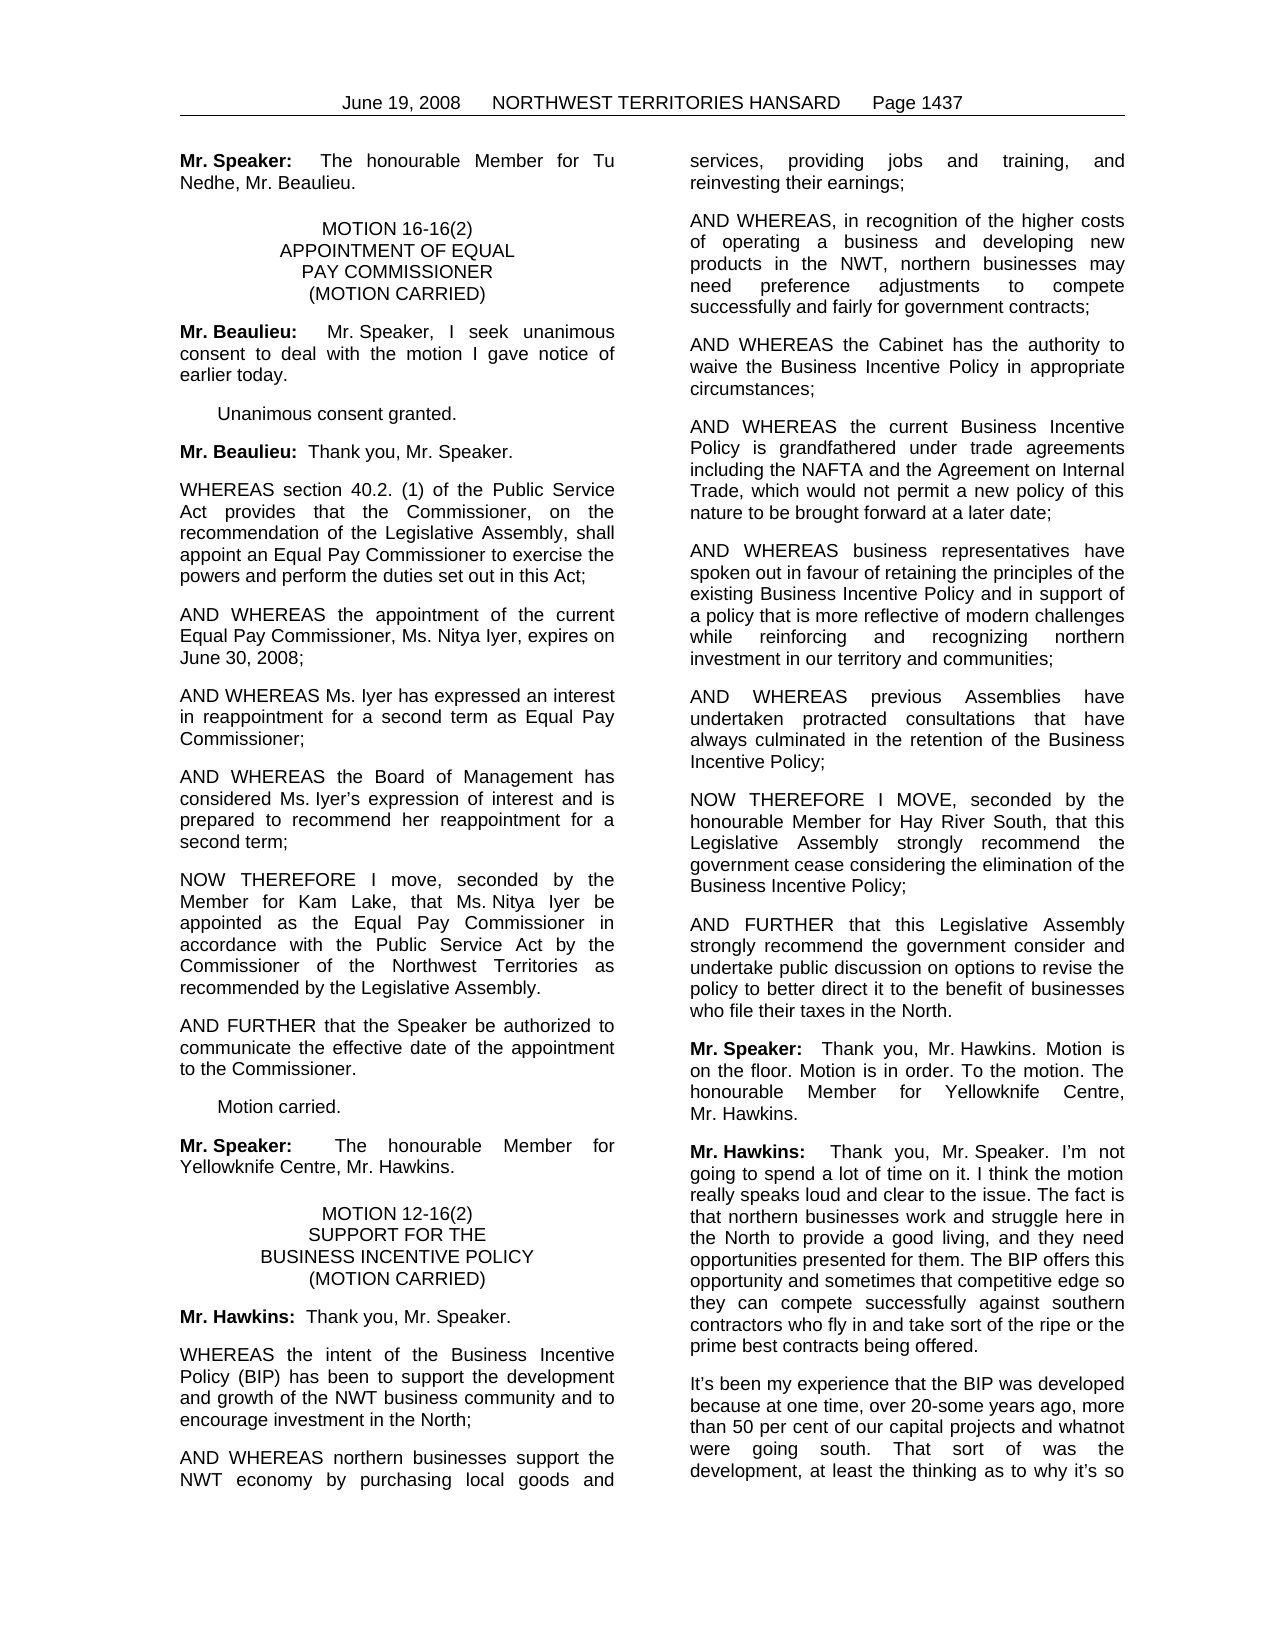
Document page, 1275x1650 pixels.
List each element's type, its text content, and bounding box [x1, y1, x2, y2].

text WHEREAS the intent of the Business Incentive Policy (BIP) has been to support the development and growth of the NWT business community and to encourage investment in the North; [179, 1344, 615, 1430]
text Mr. Beaulieu: Thank you, Mr. Speaker. [179, 441, 615, 462]
text Unanimous consent granted. [179, 402, 615, 424]
text NOW THEREFORE I move, seconded by the Member for Kam Lake, that Ms. Nitya Iyer be appointed as the Equal Pay Commissioner in accordance with the Public Service Act by the Commissioner of the Northwest Territories as recommended by the Legislative Assembly. [179, 869, 615, 998]
text AND WHEREAS northern businesses support the NWT economy by purchasing local goods and services, providing jobs and training, and reinvesting their earnings; [690, 150, 1125, 193]
text NOW THEREFORE I MOVE, seconded by the honourable Member for Hay River South, that this Legislative Assembly strongly recommend the government cease considering the elimination of the Business Incentive Policy; [690, 789, 1125, 897]
text Motion carried. [179, 1096, 615, 1118]
text AND WHEREAS the Cabinet has the authority to waive the Business Incentive Policy in appropriate circumstances; [690, 334, 1125, 399]
subtitle Motion 16-16(2) Appointment of Equal Pay Commissioner (Motion carried) [179, 218, 615, 304]
text AND FURTHER that the Speaker be authorized to communicate the effective date of the appointment to the Commissioner. [179, 1015, 615, 1080]
text Mr. Speaker: The honourable Member for Yellowknife Centre, Mr. Hawkins. [179, 1134, 615, 1178]
text AND WHEREAS business representatives have spoken out in favour of retaining the principles of the existing Business Incentive Policy and in support of a policy that is more reflective of modern challenges while reinforcing and recognizing northern investment in our territory and communities; [690, 540, 1125, 669]
text Mr. Speaker: The honourable Member for Tu Nedhe, Mr. Beaulieu. [179, 150, 615, 193]
text AND WHEREAS Ms. Iyer has expressed an interest in reappointment for a second term as Equal Pay Commissioner; [179, 685, 615, 749]
text WHEREAS section 40.2. (1) of the Public Service Act provides that the Commissioner, on the recommendation of the Legislative Assembly, shall appoint an Equal Pay Commissioner to exercise the powers and perform the duties set out in this Act; [179, 479, 615, 587]
text Mr. Hawkins: Thank you, Mr. Speaker. I’m not going to spend a lot of time on it. I think the motion really speaks loud and clear to the issue. The fact is that northern businesses work and struggle here in the North to provide a good living, and they need opportunities presented for them. The BIP offers this opportunity and sometimes that competitive edge so they can compete successfully against southern contractors who fly in and take sort of the ripe or the prime best contracts being offered. [690, 1141, 1125, 1357]
text Mr. Beaulieu: Mr. Speaker, I seek unanimous consent to deal with the motion I gave notice of earlier today. [179, 321, 615, 386]
text AND WHEREAS the Board of Management has considered Ms. Iyer’s expression of interest and is prepared to recommend her reappointment for a second term; [179, 766, 615, 852]
text AND WHEREAS previous Assemblies have undertaken protracted consultations that have always culminated in the retention of the Business Incentive Policy; [690, 686, 1125, 772]
text AND WHEREAS northern businesses support the NWT economy by purchasing local goods and services, providing jobs and training, and reinvesting their earnings; [179, 1447, 615, 1490]
text AND WHEREAS, in recognition of the higher costs of operating a business and developing new products in the NWT, northern businesses may need preference adjustments to compete successfully and fairly for government contracts; [690, 210, 1125, 318]
text Mr. Hawkins: Thank you, Mr. Speaker. [179, 1306, 615, 1327]
subtitle Motion 12-16(2) Support for the Business Incentive Policy (Motion carried) [179, 1203, 615, 1289]
text AND WHEREAS the appointment of the current Equal Pay Commissioner, Ms. Nitya Iyer, expires on June 30, 2008; [179, 603, 615, 668]
text Mr. Speaker: Thank you, Mr. Hawkins. Motion is on the floor. Motion is in order. To the motion. The honourable Member for Yellowknife Centre, Mr. Hawkins. [690, 1038, 1125, 1124]
text AND WHEREAS the current Business Incentive Policy is grandfathered under trade agreements including the NAFTA and the Agreement on Internal Trade, which would not permit a new policy of this nature to be brought forward at a later date; [690, 416, 1125, 523]
text AND FURTHER that this Legislative Assembly strongly recommend the government consider and undertake public discussion on options to revise the policy to better direct it to the benefit of businesses who file their taxes in the North. [690, 913, 1125, 1021]
